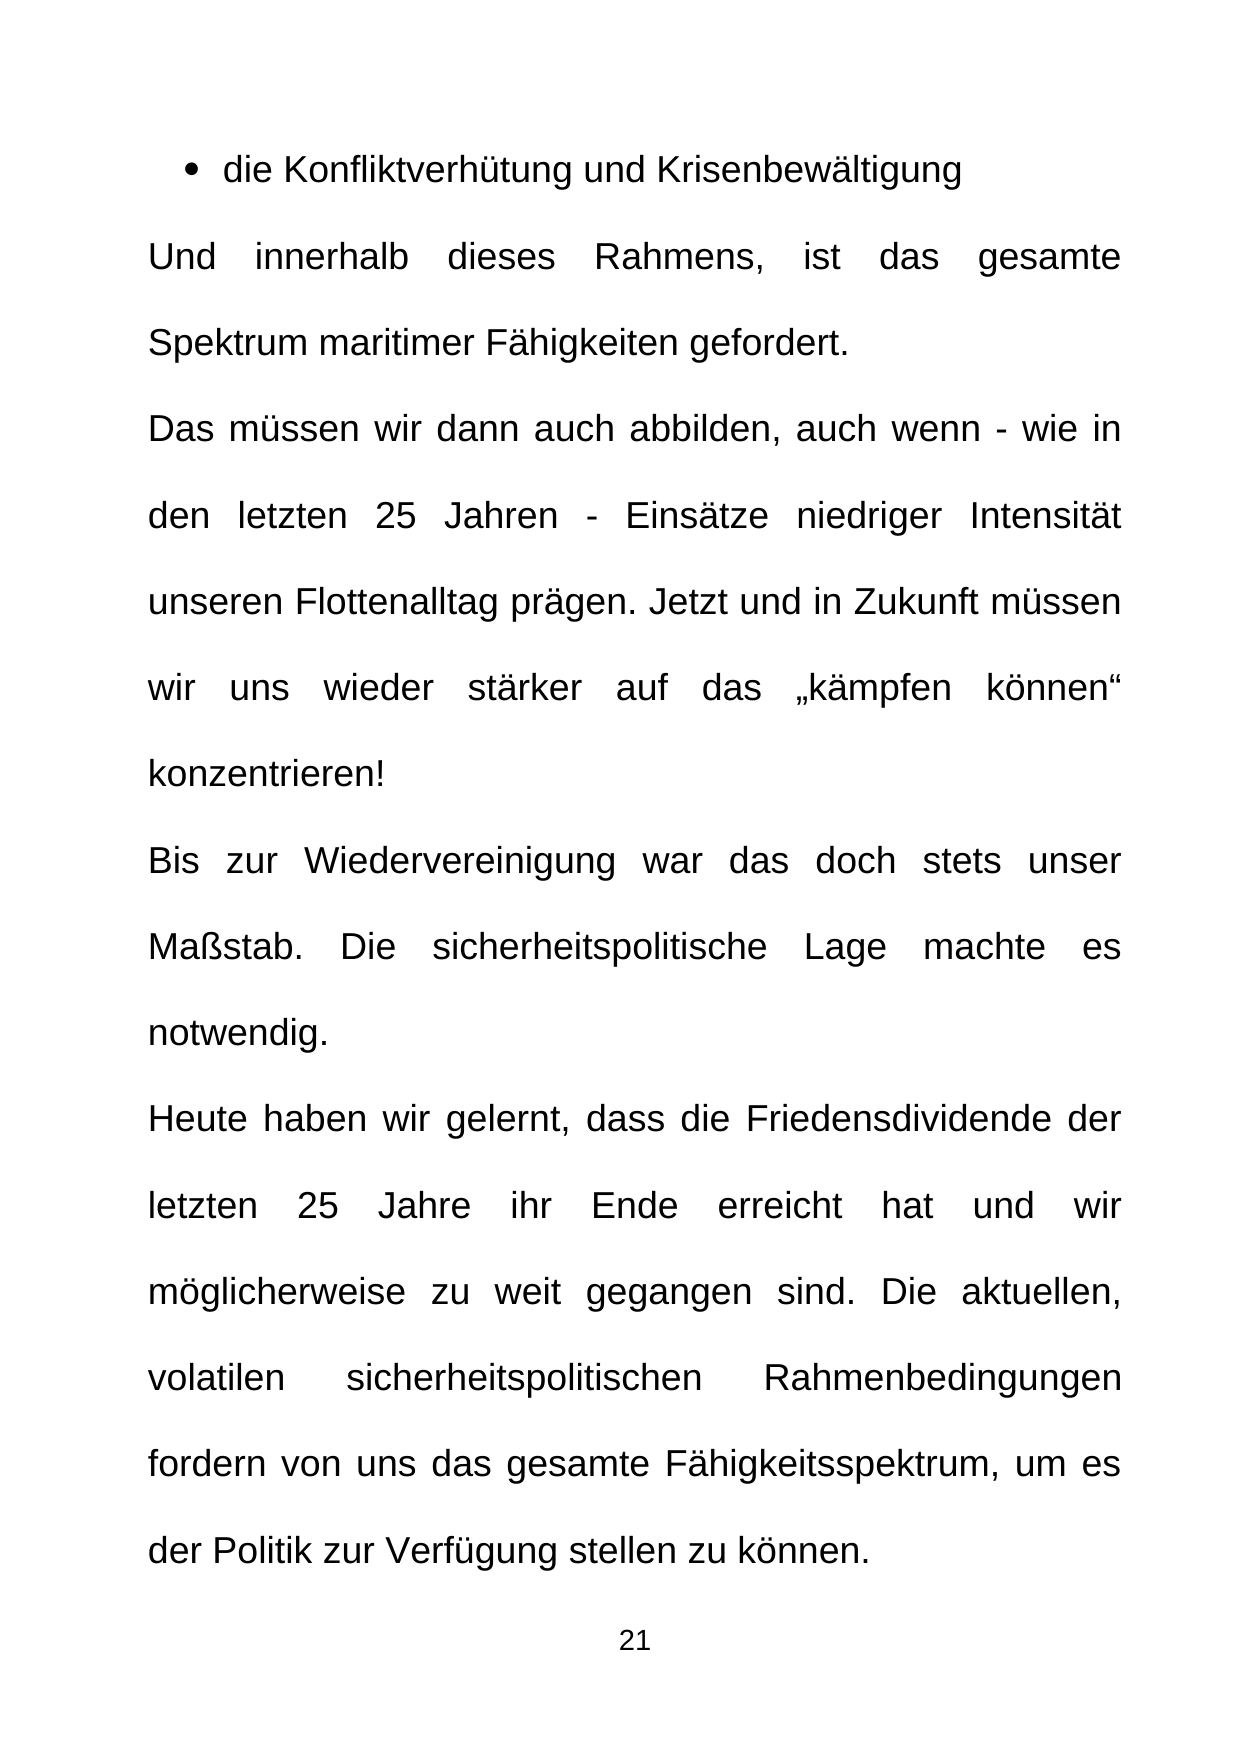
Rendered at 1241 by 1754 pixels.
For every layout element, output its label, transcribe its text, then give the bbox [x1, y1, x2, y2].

text Das müssen wir dann auch abbilden, auch wenn - wie in den letzten 25 Jahren - Einsätze niedriger Intensität unseren Flottenalltag prägen. Jetzt und in Zukunft müssen wir uns wieder stärker auf das „kämpfen können“ konzentrieren! [148, 407, 1122, 795]
list die Konfliktverhütung und Krisenbewältigung [185, 148, 1122, 191]
text Und innerhalb dieses Rahmens, ist das gesamte Spektrum maritimer Fähigkeiten gefordert. [148, 234, 1122, 363]
text Bis zur Wiedervereinigung war das doch stets unser Maßstab. Die sicherheitspolitische Lage machte es notwendig. [148, 838, 1122, 1053]
text Heute haben wir gelernt, dass die Friedensdividende der letzten 25 Jahre ihr Ende erreicht hat und wir möglicherweise zu weit gegangen sind. Die aktuellen, volatilen sicherheitspolitischen Rahmenbedingungen fordern von uns das gesamte Fähigkeitsspektrum, um es der Politik zur Verfügung stellen zu können. [148, 1097, 1122, 1571]
